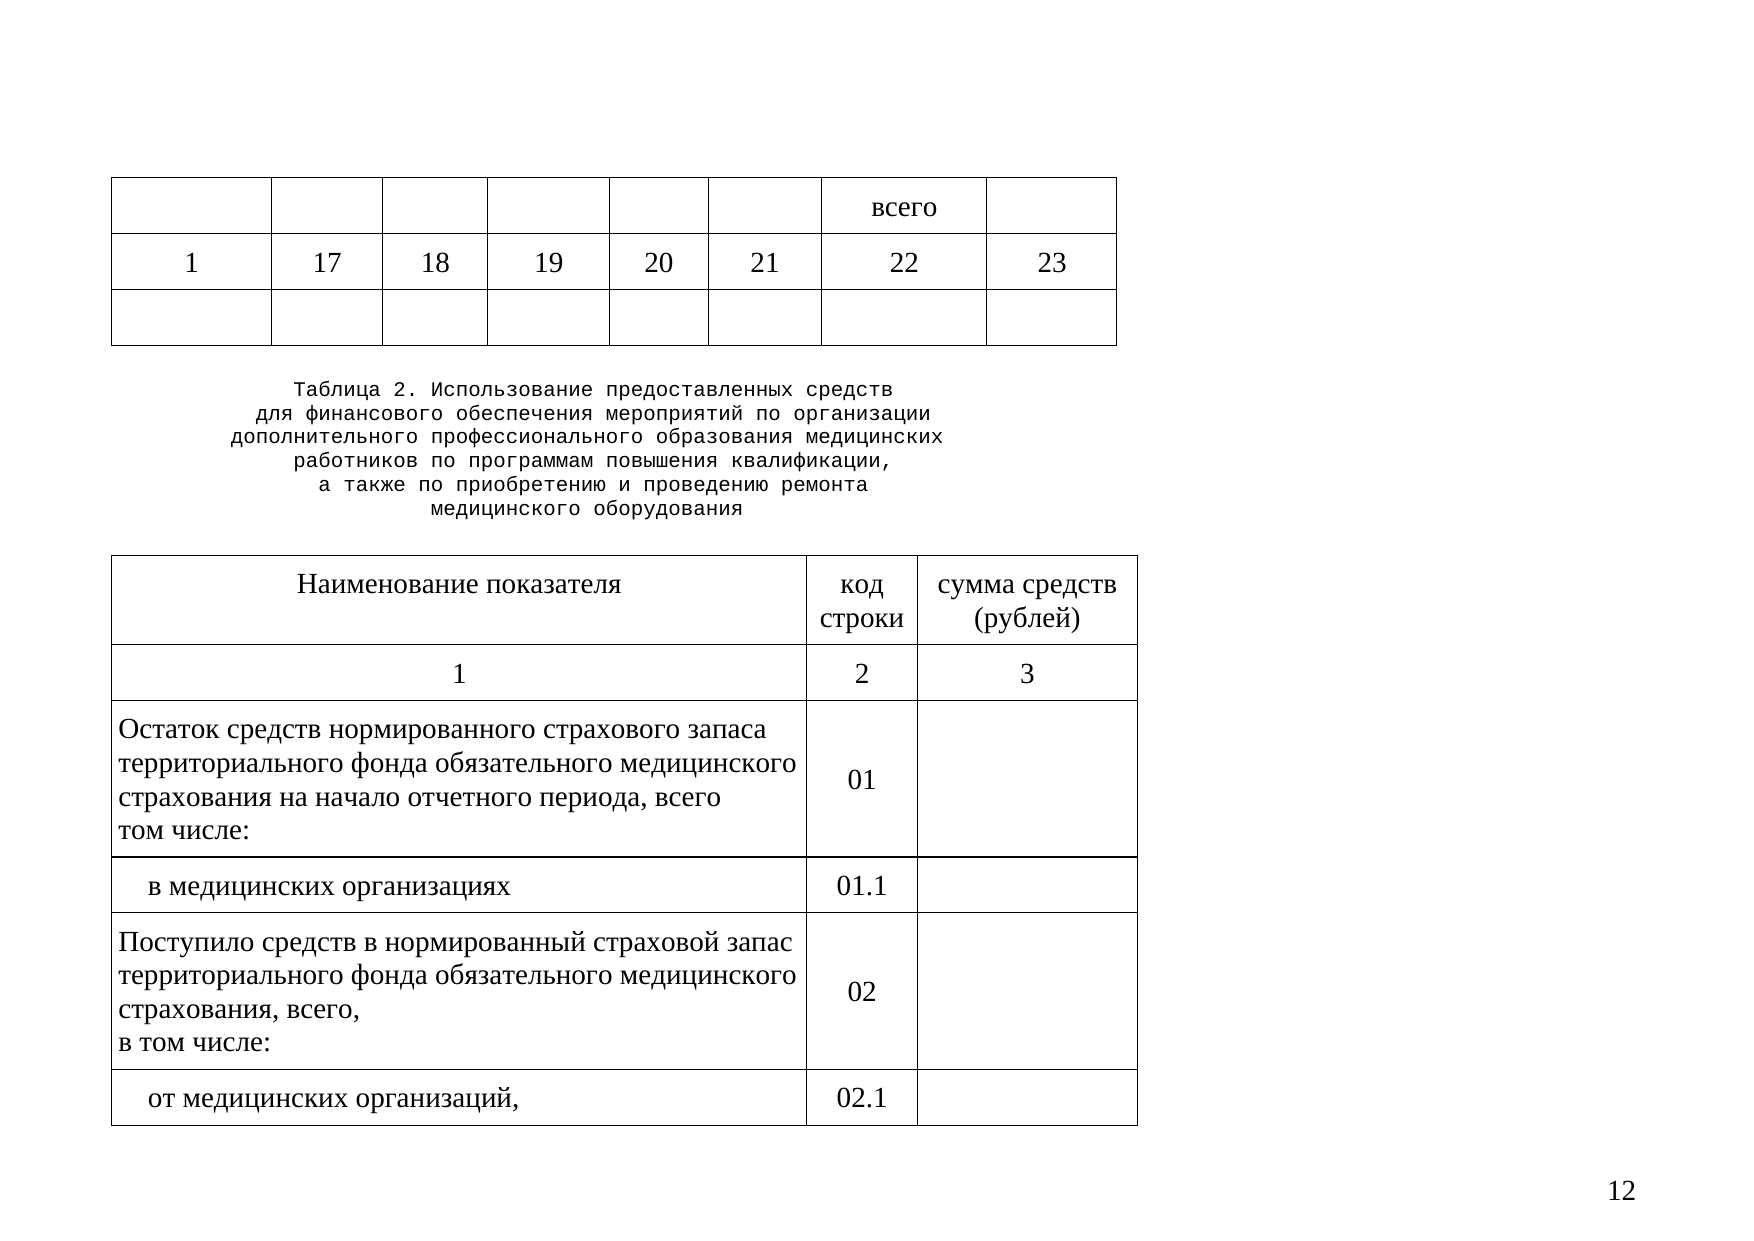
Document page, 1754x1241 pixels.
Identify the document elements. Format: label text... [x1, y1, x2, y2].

table_cell 02.1 [807, 1070, 917, 1124]
table_cell [918, 701, 1137, 856]
text дополнительного профессионального образования медицинских [118, 427, 1636, 450]
table_cell Остаток средств нормированного страхового запаса территориального фонда обязательного медицинского страхования на начало отчетного периода, всего том числе: [112, 701, 806, 856]
table_cell 21 [709, 234, 821, 289]
table_cell 3 [918, 645, 1137, 700]
table_cell [488, 290, 609, 345]
table_header сумма средств (рублей) [918, 556, 1137, 644]
table_cell 01.1 [807, 858, 917, 912]
table_cell [918, 913, 1137, 1069]
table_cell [709, 178, 821, 233]
table_cell в медицинских организациях [112, 858, 806, 912]
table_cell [488, 178, 609, 233]
table_cell Поступило средств в нормированный страховой запас территориального фонда обязательного медицинского страхования, всего, в том числе: [112, 913, 806, 1069]
text медицинского оборудования [118, 497, 1636, 521]
table_cell 19 [488, 234, 609, 289]
text работников по программам повышения квалификации, [118, 450, 1636, 474]
table_cell 23 [987, 234, 1116, 289]
table_cell [610, 290, 708, 345]
table_cell 2 [807, 645, 917, 700]
table_cell 20 [610, 234, 708, 289]
table_cell [112, 290, 271, 345]
table_cell 22 [822, 234, 986, 289]
table_cell [918, 858, 1137, 912]
table_cell 17 [272, 234, 382, 289]
table_cell [822, 290, 986, 345]
table_cell 02 [807, 913, 917, 1069]
text а также по приобретению и проведению ремонта [118, 474, 1636, 497]
text Таблица 2. Использование предоставленных средств [118, 379, 1636, 403]
table_cell 18 [383, 234, 487, 289]
table_cell 1 [112, 234, 271, 289]
table_header код строки [807, 556, 917, 644]
table_header Наименование показателя [112, 556, 806, 644]
table_cell [383, 290, 487, 345]
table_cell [610, 178, 708, 233]
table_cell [383, 178, 487, 233]
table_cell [987, 178, 1116, 233]
table_cell [918, 1070, 1137, 1124]
table_cell 1 [112, 645, 806, 700]
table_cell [112, 1070, 806, 1124]
table_cell [272, 290, 382, 345]
text для финансового обеспечения мероприятий по организации [118, 403, 1636, 427]
table_cell [709, 290, 821, 345]
table_cell 01 [807, 701, 917, 856]
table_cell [822, 178, 986, 233]
table_cell [987, 290, 1116, 345]
